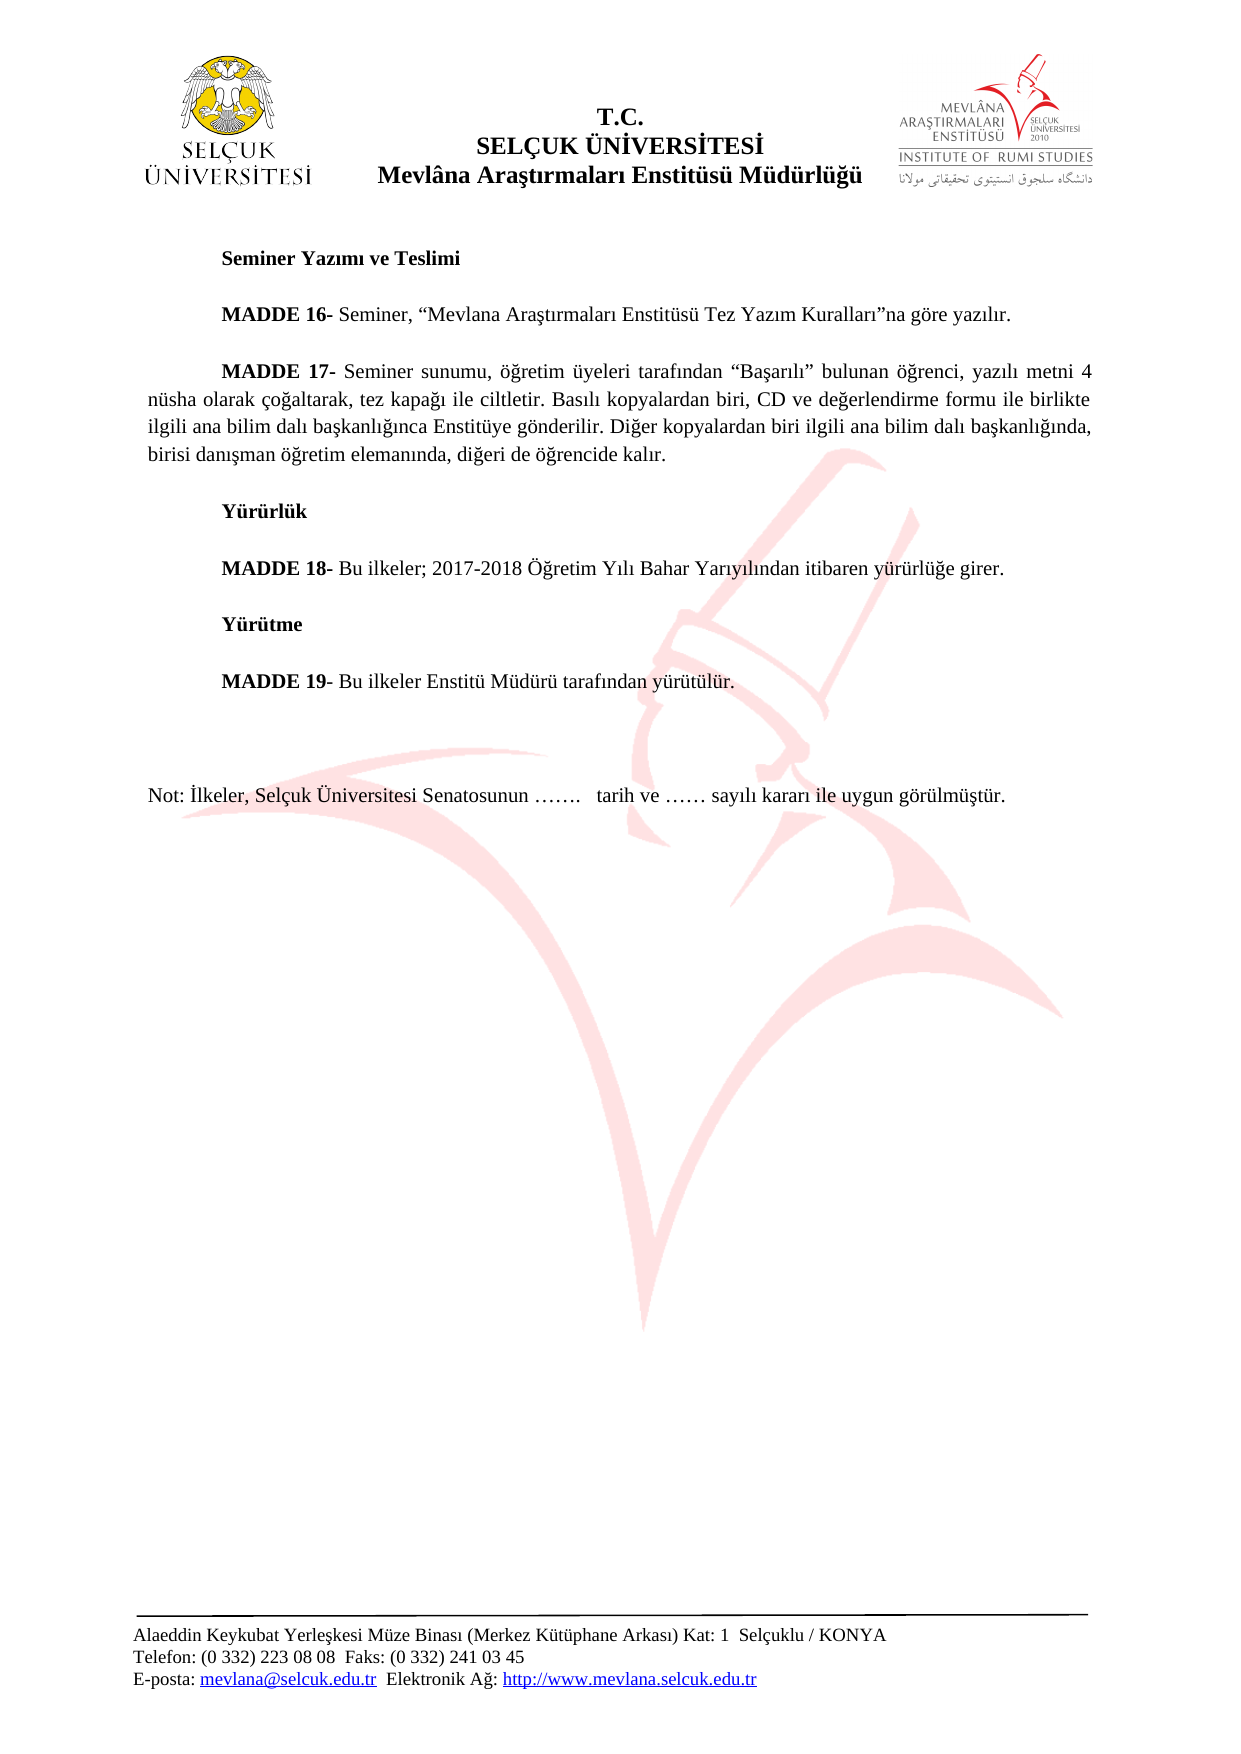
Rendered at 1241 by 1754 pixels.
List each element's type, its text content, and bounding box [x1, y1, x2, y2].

text MADDE 18- Bu ilkeler; 2017-2018 Öğretim Yılı Bahar Yarıyılından itibaren yürürlüğe girer. [148, 555, 1093, 579]
text MADDE 19- Bu ilkeler Enstitü Müdürü tarafından yürütülür. [148, 669, 1093, 693]
picture [136, 50, 321, 193]
text Seminer Yazımı ve Teslimi [148, 246, 1093, 269]
text Yürürlük [148, 499, 1093, 523]
text Not: İlkeler, Selçuk Üniversitesi Senatosunun ……. tarih ve …… sayılı kararı ile uygun görülmüştür. [148, 782, 1093, 807]
picture [898, 54, 1093, 187]
text MADDE 17- Seminer sunumu, öğretim üyeleri tarafından “Başarılı” bulunan öğrenci, yazılı metni 4 nüsha olarak çoğaltarak, tez kapağı ile ciltletir. Basılı kopyalardan biri, CD ve değerlendirme formu ile birlikte ilgili ana bilim dalı başkanlığınca Enstitüye gönderilir. Diğer kopyalardan biri ilgili ana bilim dalı başkanlığında, birisi danışman öğretim elemanında, diğeri de öğrencide kalır. [148, 359, 1093, 466]
text MADDE 16- Seminer, “Mevlana Araştırmaları Enstitüsü Tez Yazım Kuralları”na göre yazılır. [148, 302, 1093, 326]
text Yürütme [148, 612, 1093, 636]
